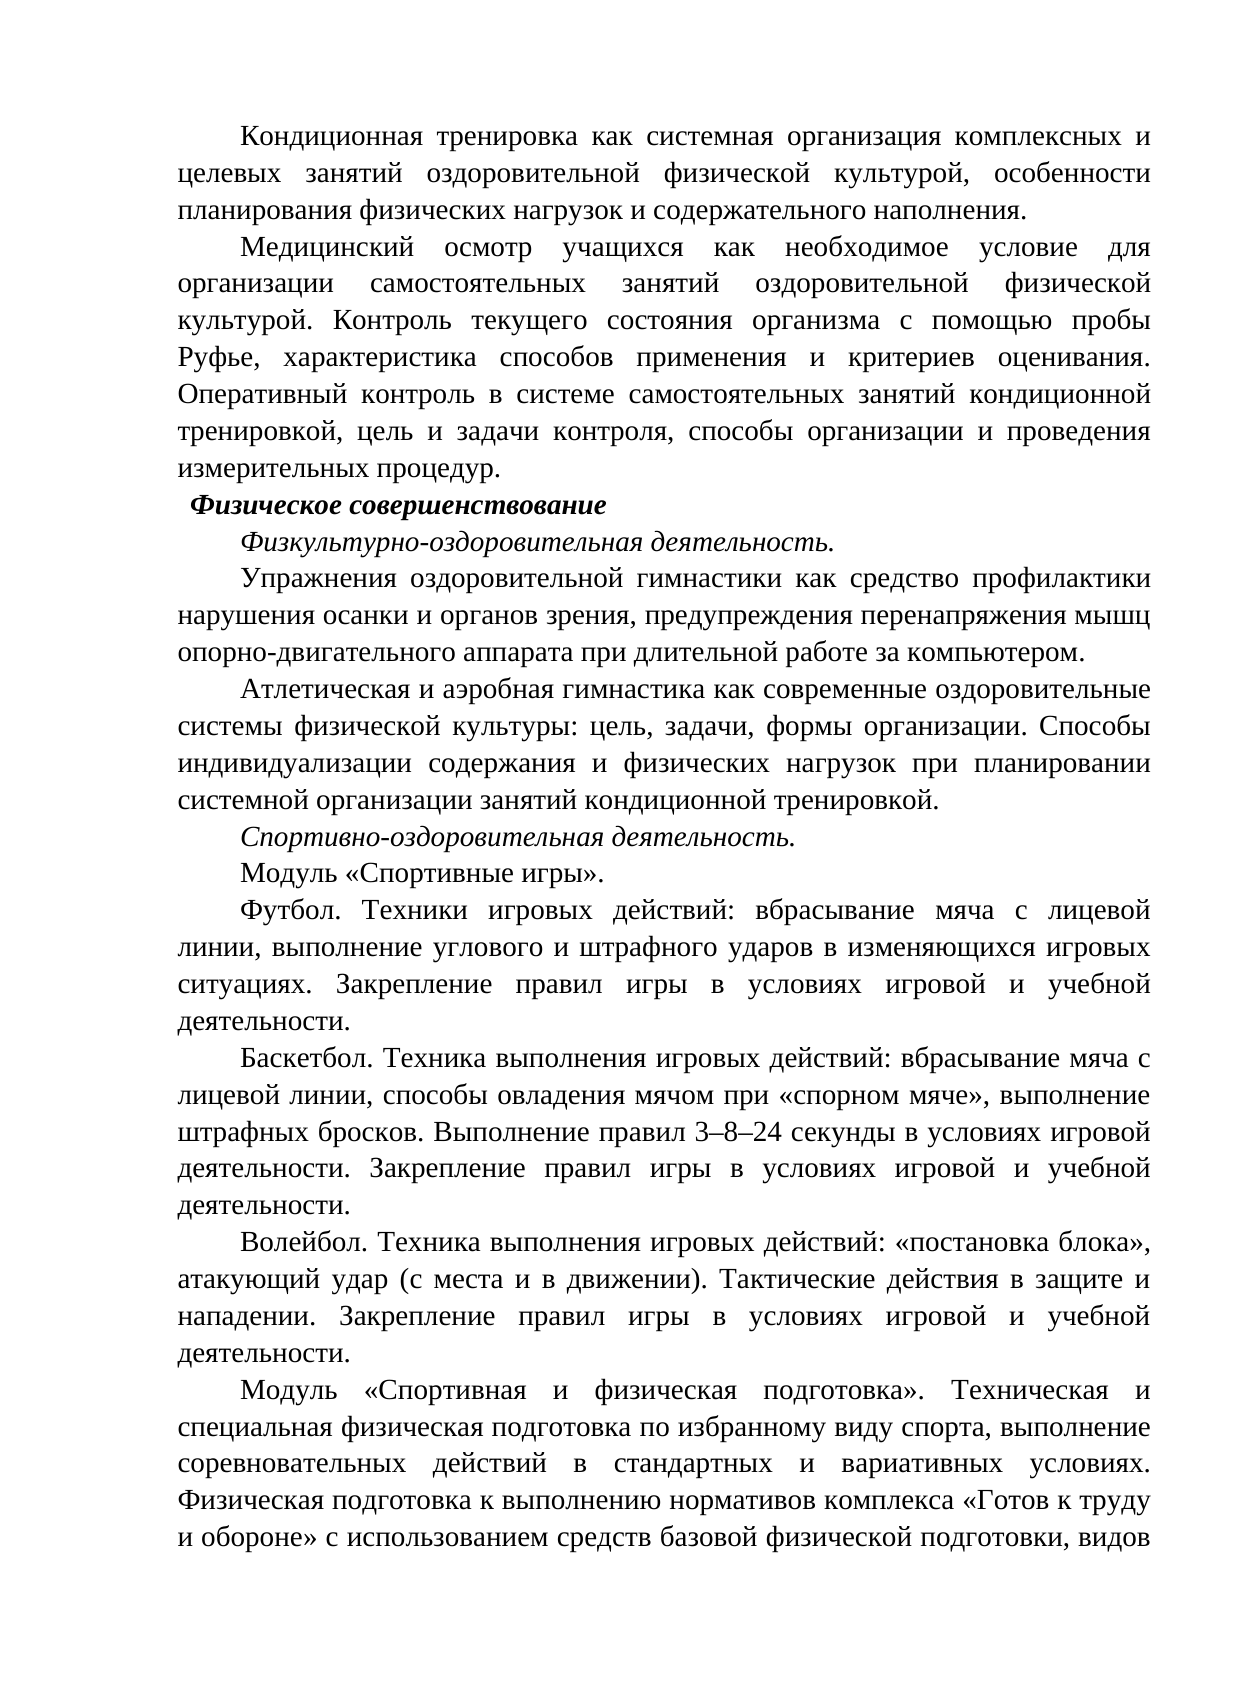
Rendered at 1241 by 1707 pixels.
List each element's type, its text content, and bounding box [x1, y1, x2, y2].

text Баскетбол. Техника выполнения игровых действий: вбрасывание мяча с лицевой линии, способы овладения мячом при «спорном мяче», выполнение штрафных бросков. Выполнение правил 3–8–24 секунды в условиях игровой деятельности. Закрепление правил игры в условиях игровой и учебной деятельности. [177, 1040, 1152, 1221]
text Спортивно-оздоровительная деятельность. [177, 819, 1152, 852]
text Модуль «Спортивные игры». [177, 856, 1152, 889]
text Атлетическая и аэробная гимнастика как современные оздоровительные системы физической культуры: цель, задачи, формы организации. Способы индивидуализации содержания и физических нагрузок при планировании системной организации занятий кондиционной тренировкой. [177, 671, 1152, 815]
text Футбол. Техники игровых действий: вбрасывание мяча с лицевой линии, выполнение углового и штрафного ударов в изменяющихся игровых ситуациях. Закрепление правил игры в условиях игровой и учебной деятельности. [177, 892, 1152, 1037]
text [177, 1372, 1152, 1553]
text Кондиционная тренировка как системная организация комплексных и целевых занятий оздоровительной физической культурой, особенности планирования физических нагрузок и содержательного наполнения. [177, 118, 1152, 225]
text Упражнения оздоровительной гимнастики как средство профилактики нарушения осанки и органов зрения, предупреждения перенапряжения мышц опорно-двигательного аппарата при длительной работе за компьютером. [177, 561, 1152, 668]
text Волейбол. Техника выполнения игровых действий: «постановка блока», атакующий удар (с места и в движении). Тактические действия в защите и нападении. Закрепление правил игры в условиях игровой и учебной деятельности. [177, 1224, 1152, 1368]
text Медицинский осмотр учащихся как необходимое условие для организации самостоятельных занятий оздоровительной физической культурой. Контроль текущего состояния организма с помощью пробы Руфье, характеристика способов применения и критериев оценивания. Оперативный контроль в системе самостоятельных занятий кондиционной тренировкой, цель и задачи контроля, способы организации и проведения измерительных процедур. [177, 229, 1152, 483]
text Физкультурно-оздоровительная деятельность. [177, 524, 1152, 557]
text Физическое совершенствование [190, 487, 1152, 520]
